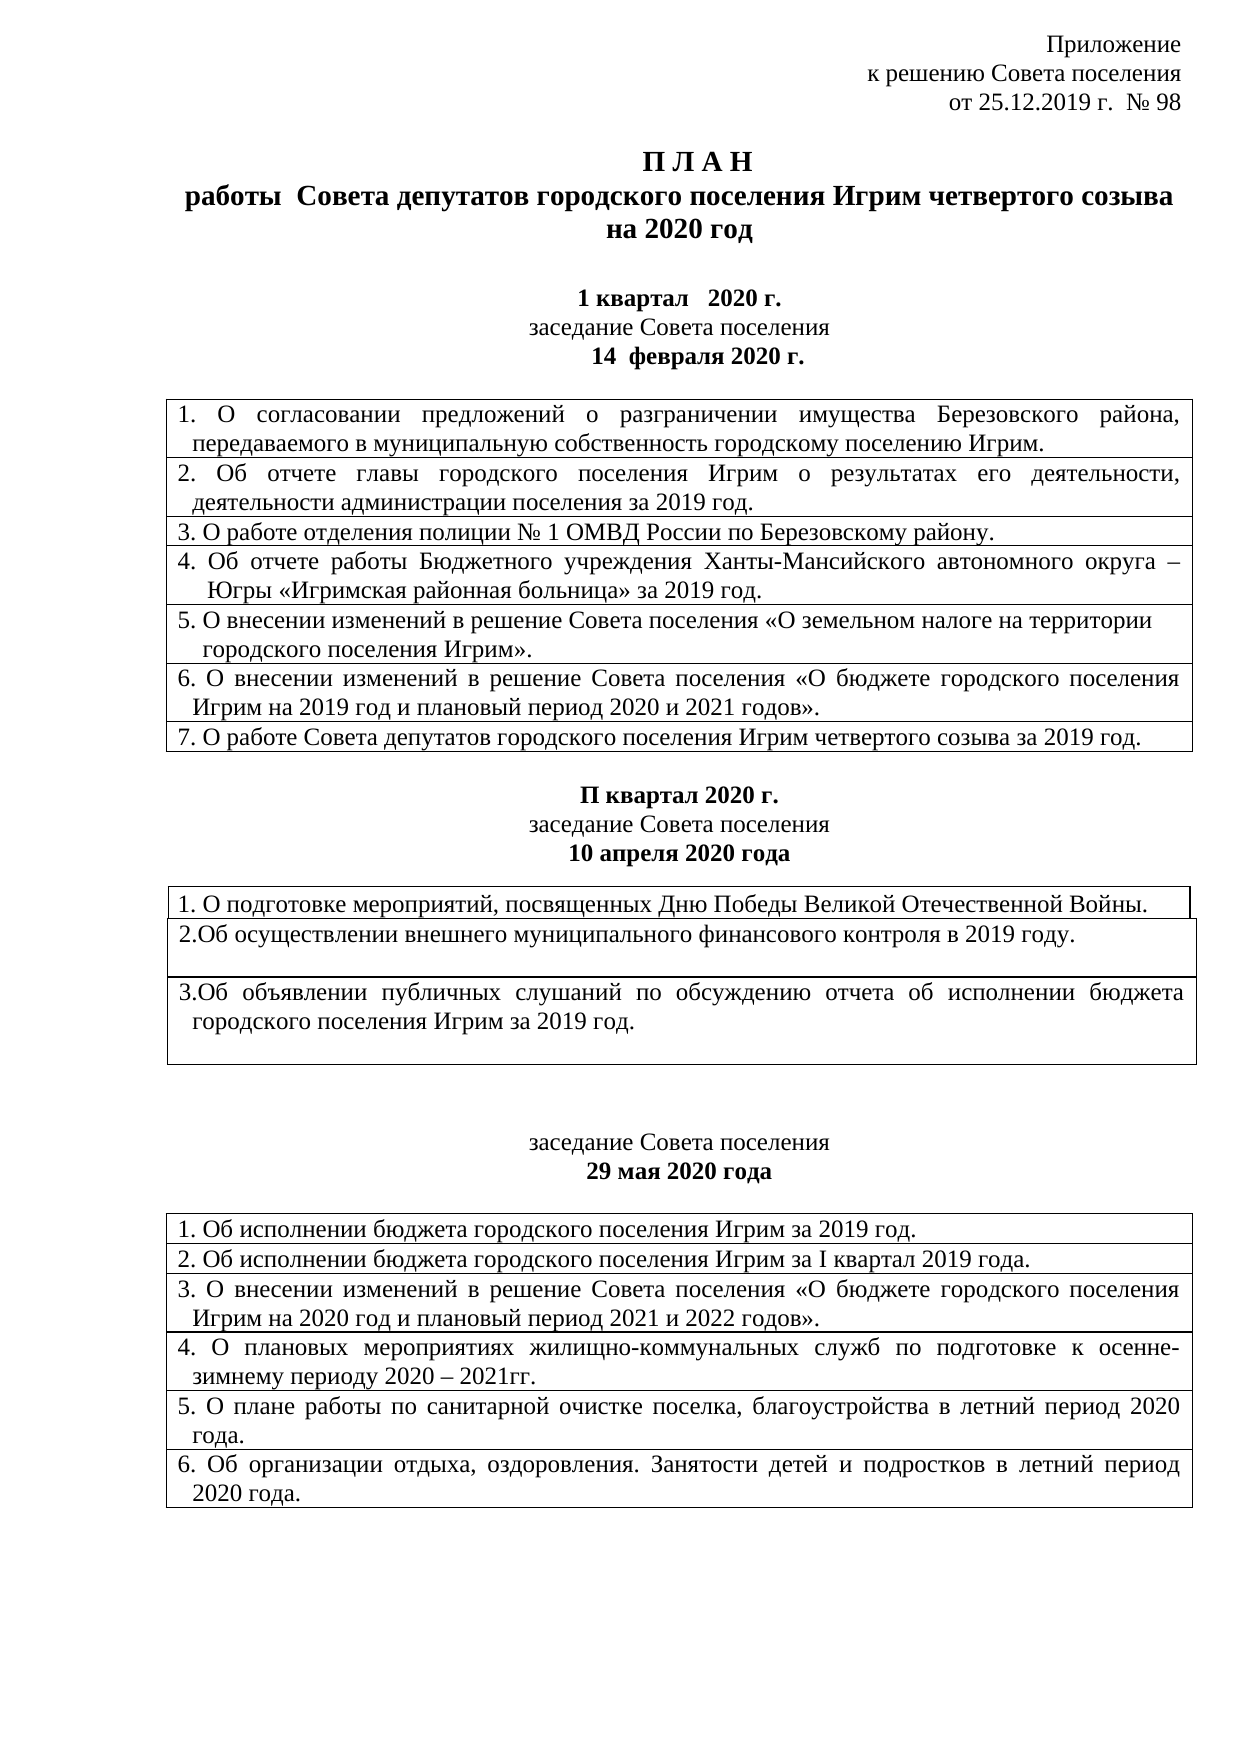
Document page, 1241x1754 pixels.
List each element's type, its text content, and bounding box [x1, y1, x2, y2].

text 1 квартал 2020 г. [177, 283, 1181, 312]
text к решению Совета поселения [177, 58, 1181, 87]
table_cell 3. О работе отделения полиции № 1 ОМВД России по Березовскому району. [167, 517, 1192, 545]
text от 25.12.2019 г. № 98 [177, 87, 1181, 116]
table_cell 3. О внесении изменений в решение Совета поселения «О бюджете городского поселения Игрим на 2020 год и плановый период 2021 и 2022 годов». [167, 1274, 1192, 1331]
text заседание Совета поселения [177, 809, 1181, 838]
list февраля 2020 г. [215, 341, 1181, 370]
text П Л А Н [177, 144, 1181, 178]
table_cell 4. О плановых мероприятиях жилищно-коммунальных служб по подготовке к осенне- зимнему периоду 2020 – 2021гг. [167, 1333, 1192, 1390]
text на 2020 год [177, 212, 1181, 245]
table_cell 5. О плане работы по санитарной очистке поселка, благоустройства в летний период 2020 года. [167, 1391, 1192, 1448]
table_header 1. О согласовании предложений о разграничении имущества Березовского района, передаваемого в муниципальную собственность городскому поселению Игрим. [167, 400, 1192, 457]
text 29 мая 2020 года [177, 1156, 1181, 1184]
table_cell 3.Об объявлении публичных слушаний по обсуждению отчета об исполнении бюджета городского поселения Игрим за 2019 год. [168, 978, 1196, 1064]
text заседание Совета поселения [177, 1127, 1181, 1156]
text 10 апреля 2020 года [177, 838, 1181, 867]
table_cell 6. О внесении изменений в решение Совета поселения «О бюджете городского поселения Игрим на 2019 год и плановый период 2020 и 2021 годов». [167, 664, 1192, 721]
table_cell 7. О работе Совета депутатов городского поселения Игрим четвертого созыва за 2019 год. [167, 722, 1192, 751]
text П квартал 2020 г. [177, 781, 1181, 809]
table_cell 4. Об отчете работы Бюджетного учреждения Ханты-Мансийского автономного округа – Югры «Игримская районная больница» за 2019 год. [167, 546, 1192, 604]
text работы Совета депутатов городского поселения Игрим четвертого созыва [177, 178, 1181, 212]
text 1. О подготовке мероприятий, посвященных Дню Победы Великой Отечественной Войны. [169, 887, 1189, 918]
table_cell 5. О внесении изменений в решение Совета поселения «О земельном налоге на территории городского поселения Игрим». [167, 605, 1192, 662]
table_cell 6. Об организации отдыха, оздоровления. Занятости детей и подростков в летний период 2020 года. [167, 1450, 1192, 1507]
text Приложение [177, 29, 1181, 58]
table_header 2.Об осуществлении внешнего муниципального финансового контроля в 2019 году. [168, 919, 1196, 976]
text заседание Совета поселения [177, 312, 1181, 341]
table_header 1. Об исполнении бюджета городского поселения Игрим за 2019 год. [167, 1214, 1192, 1243]
table_cell 2. Об исполнении бюджета городского поселения Игрим за I квартал 2019 года. [167, 1244, 1192, 1273]
table_cell 2. Об отчете главы городского поселения Игрим о результатах его деятельности, деятельности администрации поселения за 2019 год. [167, 458, 1192, 516]
